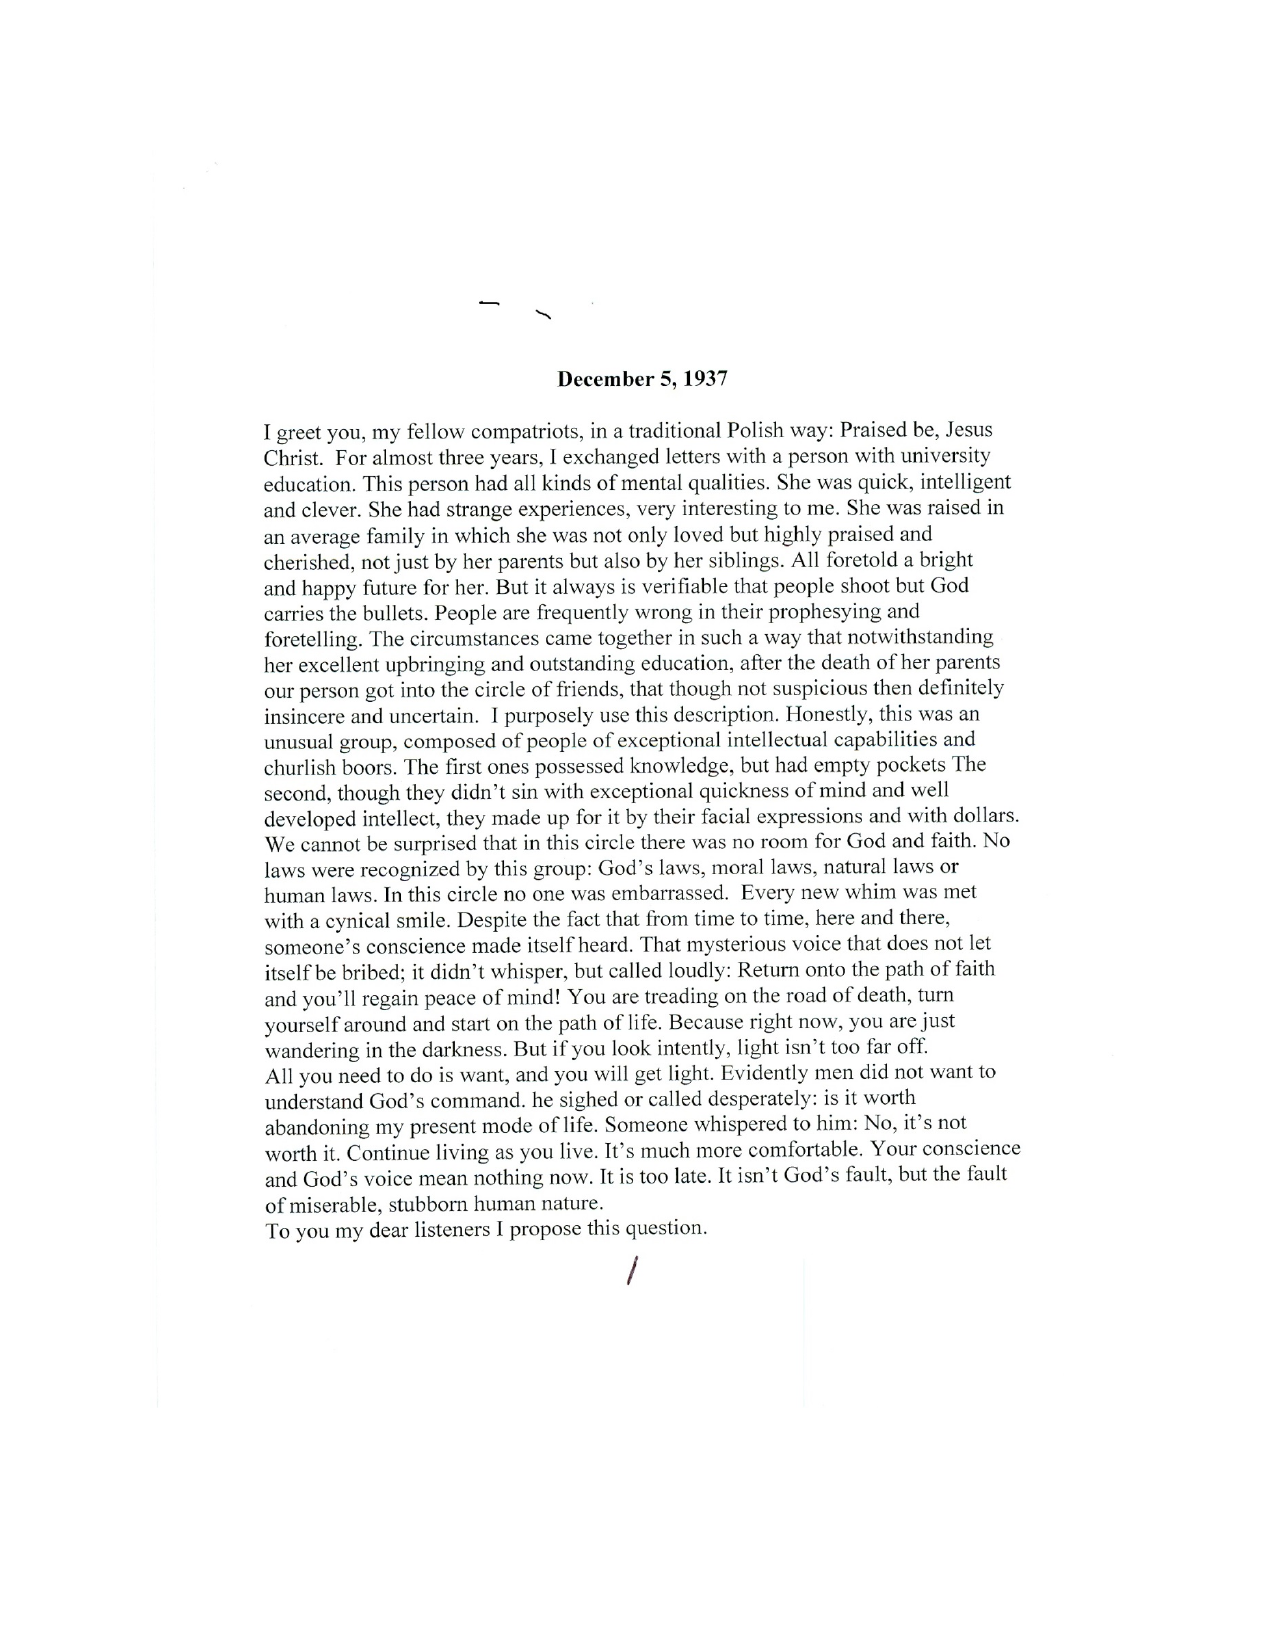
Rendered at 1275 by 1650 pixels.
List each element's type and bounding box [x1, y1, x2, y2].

picture [150, 150, 1125, 1408]
